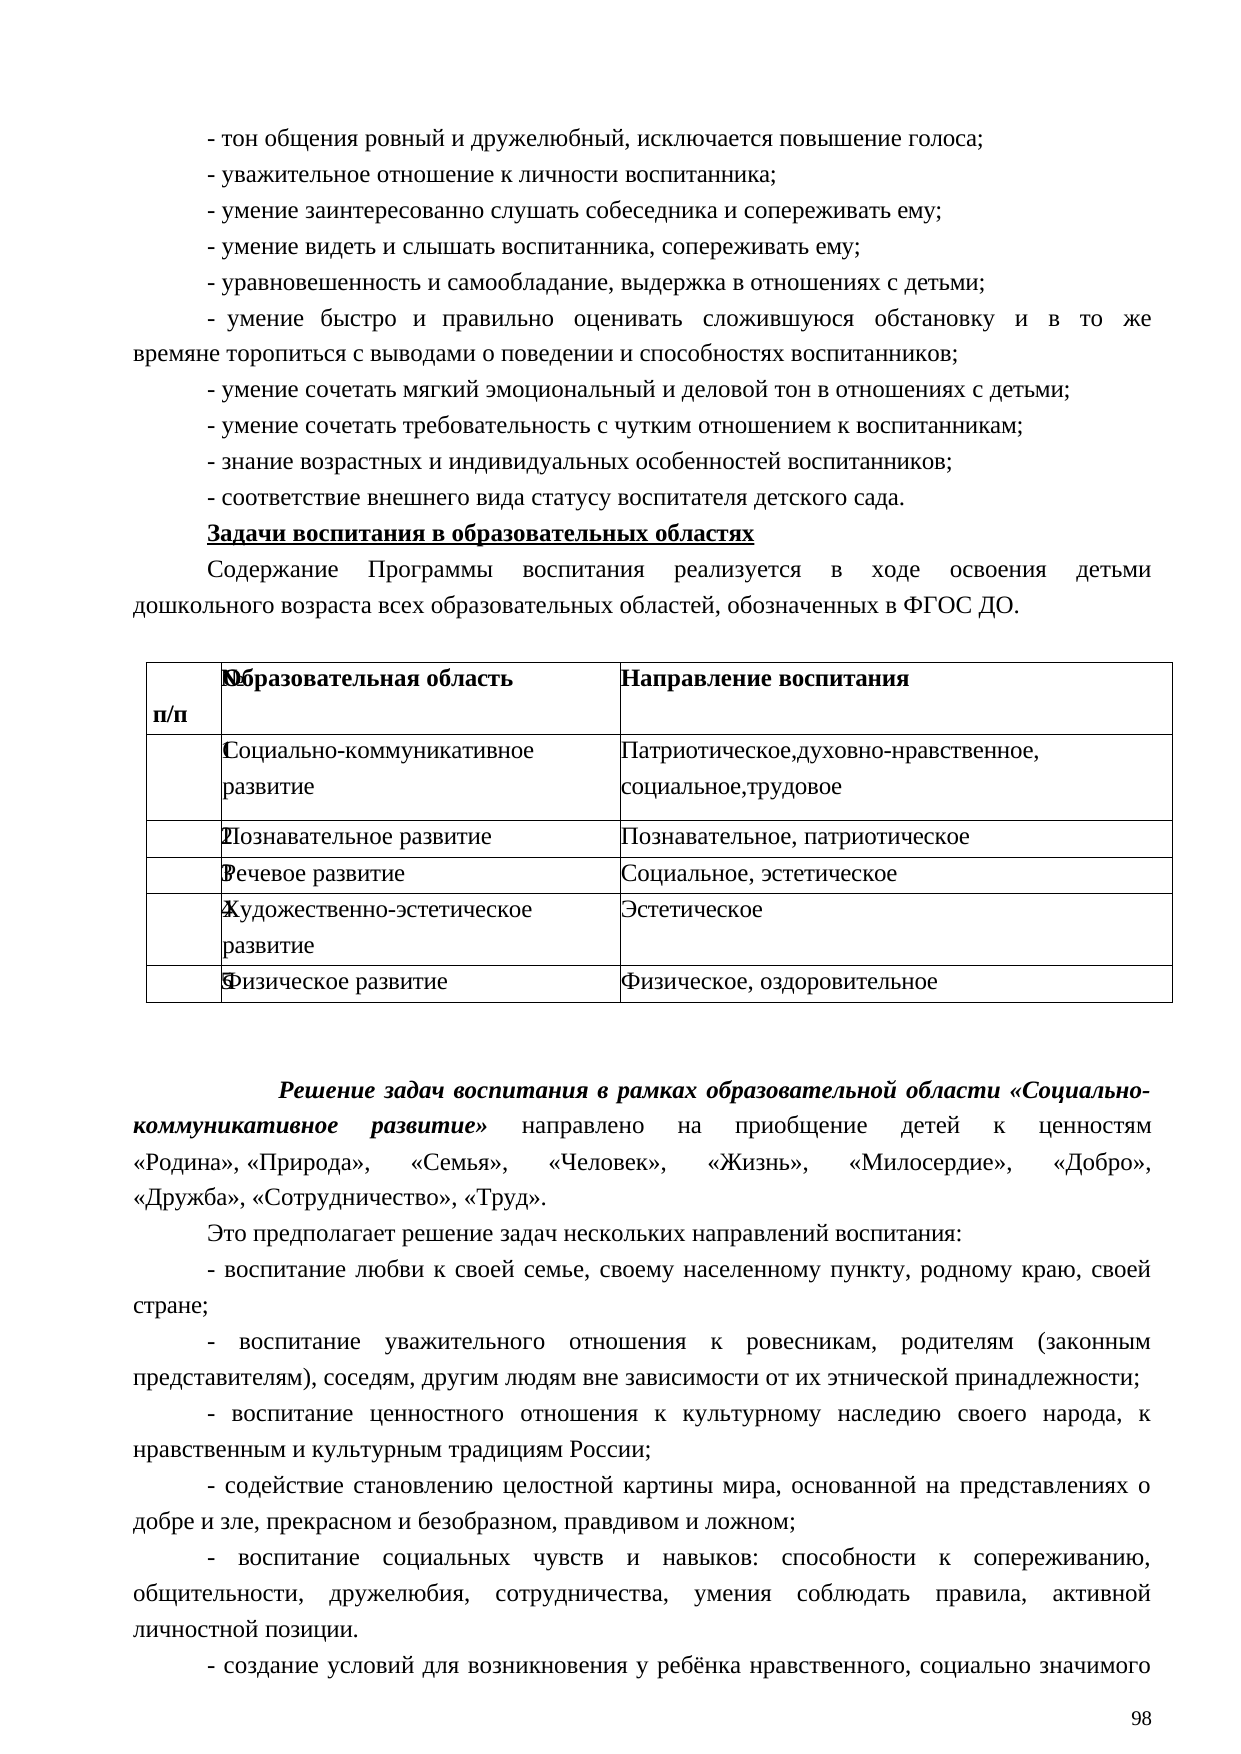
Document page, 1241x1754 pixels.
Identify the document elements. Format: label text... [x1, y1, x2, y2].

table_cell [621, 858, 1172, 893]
text - умение сочетать требовательность с чутким отношением к воспитанникам; [133, 410, 1152, 439]
subtitle Задачи воспитания в образовательных областях [133, 518, 1152, 547]
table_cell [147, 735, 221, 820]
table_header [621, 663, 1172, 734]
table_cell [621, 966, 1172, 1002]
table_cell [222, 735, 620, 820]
text - умение видеть и слышать воспитанника, сопереживать ему; [133, 231, 1152, 259]
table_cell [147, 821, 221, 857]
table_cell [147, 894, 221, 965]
text - воспитание уважительного отношения к ровесникам, родителям (законным представителям), соседям, другим людям вне зависимости от их этнической принадлежности; [133, 1326, 1152, 1391]
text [133, 1650, 1152, 1678]
text - умение заинтересованно слушать собеседника и сопереживать ему; [133, 195, 1152, 223]
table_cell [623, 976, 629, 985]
text - воспитание ценностного отношения к культурному наследию своего народа, к нравственным и культурным традициям России; [133, 1398, 1152, 1463]
text - уважительное отношение к личности воспитанника; [133, 159, 1152, 188]
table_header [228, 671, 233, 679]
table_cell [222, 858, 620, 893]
text - уравновешенность и самообладание, выдержка в отношениях с детьми; [133, 267, 1152, 295]
text - умение быстро и правильно оценивать сложившуюся обстановку и в то же времяне торопиться с выводами о поведении и способностях воспитанников; [133, 303, 1152, 367]
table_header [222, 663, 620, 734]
text - соответствие внешнего вида статусу воспитателя детского сада. [133, 482, 1152, 511]
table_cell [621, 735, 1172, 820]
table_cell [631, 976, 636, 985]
text - тон общения ровный и дружелюбный, исключается повышение голоса; [133, 123, 1152, 152]
text Это предполагает решение задач нескольких направлений воспитания: [133, 1218, 1152, 1247]
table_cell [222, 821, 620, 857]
text - знание возрастных и индивидуальных особенностей воспитанников; [133, 446, 1152, 475]
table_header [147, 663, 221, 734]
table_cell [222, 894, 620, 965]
text Содержание Программы воспитания реализуется в ходе освоения детьми дошкольного возраста всех образовательных областей, обозначенных в ФГОС ДО. [133, 554, 1152, 619]
text - воспитание любви к своей семье, своему населенному пункту, родному краю, своей стране; [133, 1254, 1152, 1319]
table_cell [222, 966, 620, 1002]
text - умение сочетать мягкий эмоциональный и деловой тон в отношениях с детьми; [133, 374, 1152, 403]
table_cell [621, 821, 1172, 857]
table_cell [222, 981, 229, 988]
text Решение задач воспитания в рамках образовательной области «Социально- коммуникативное развитие» направлено на приобщение детей к ценностям «Родина», «Природа», «Семья», «Человек», «Жизнь», «Милосердие», «Добро», «Дружба», «Сотрудничество», «Труд». [133, 1075, 1152, 1211]
text - содействие становлению целостной картины мира, основанной на представлениях о добре и зле, прекрасном и безобразном, правдивом и ложном; [133, 1470, 1152, 1535]
text - воспитание социальных чувств и навыков: способности к сопереживанию, общительности, дружелюбия, сотрудничества, умения соблюдать правила, активной личностной позиции. [133, 1542, 1152, 1642]
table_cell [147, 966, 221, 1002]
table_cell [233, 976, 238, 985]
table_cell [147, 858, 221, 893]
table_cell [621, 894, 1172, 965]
